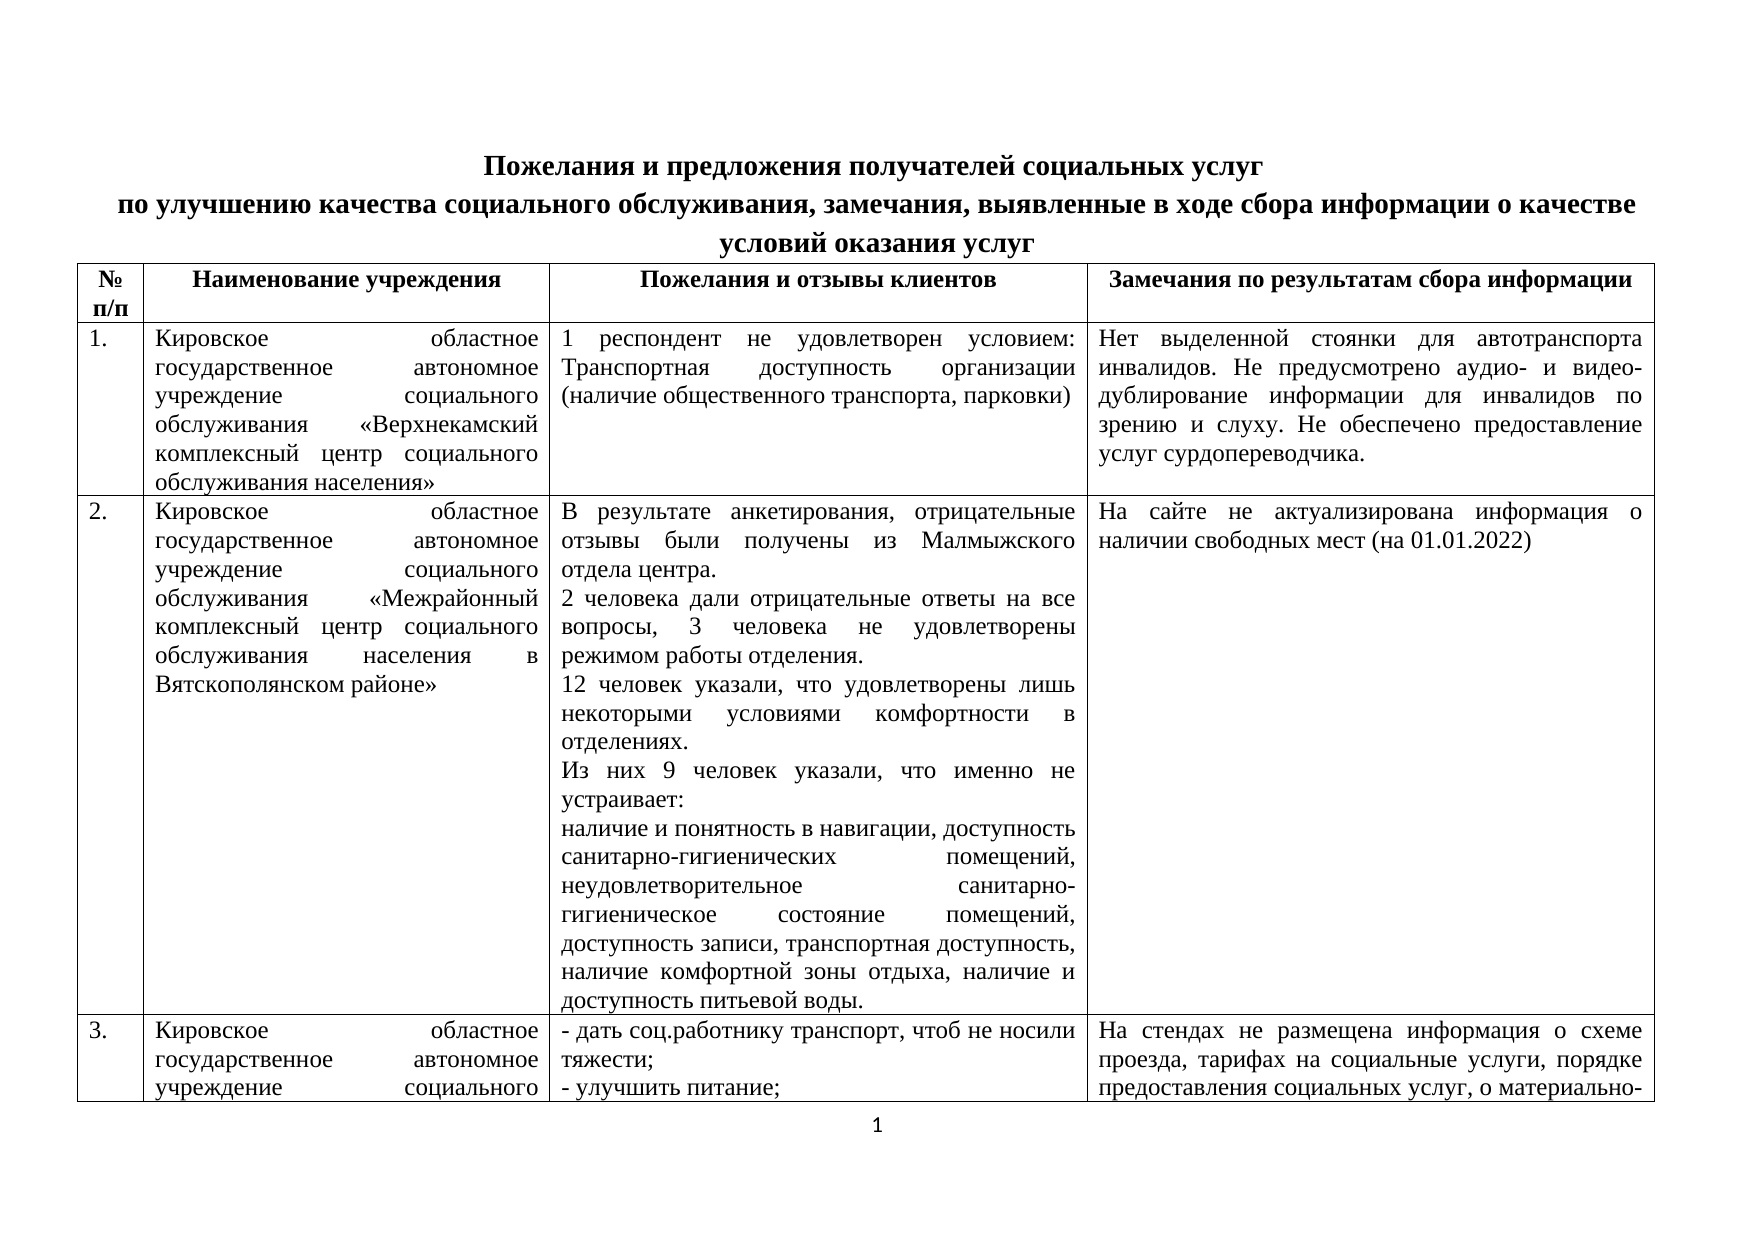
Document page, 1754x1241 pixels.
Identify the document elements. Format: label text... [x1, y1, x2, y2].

table_cell Нет выделенной стоянки для автотранспорта инвалидов. Не предусмотрено аудио- и видео- дублирование информации для инвалидов по зрению и слуху. Не обеспечено предоставление услуг сурдопереводчика. [1088, 323, 1654, 495]
table_cell [78, 1015, 143, 1101]
table_header Пожелания и отзывы клиентов [550, 264, 1087, 322]
table_cell [78, 496, 143, 1014]
text Пожелания и предложения получателей социальных услуг по улучшению качества социального обслуживания, замечания, выявленные в ходе сбора информации о качестве условий оказания услуг [89, 148, 1665, 258]
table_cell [550, 1015, 1087, 1101]
table_cell 1 респондент не удовлетворен условием: Транспортная доступность организации (наличие общественного транспорта, парковки) [550, 323, 1087, 495]
table_cell Кировское областное государственное автономное учреждение социального обслуживания «Межрайонный комплексный центр социального обслуживания населения в Вятскополянском районе» [144, 496, 549, 1014]
table_cell В результате анкетирования, отрицательные отзывы были получены из Малмыжского отдела центра. 2 человека дали отрицательные ответы на все вопросы, 3 человека не удовлетворены режимом работы отделения. 12 человек указали, что удовлетворены лишь некоторыми условиями комфортности в отделениях. Из них 9 человек указали, что именно не устраивает: наличие и понятность в навигации, доступность санитарно-гигиенических помещений, неудовлетворительное санитарно-гигиеническое состояние помещений, доступность записи, транспортная доступность, наличие комфортной зоны отдыха, наличие и доступность питьевой воды. [550, 496, 1087, 1014]
table_header № п/п [78, 264, 143, 322]
table_header Замечания по результатам сбора информации [1088, 264, 1654, 322]
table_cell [144, 1015, 549, 1101]
table_header Наименование учреждения [144, 264, 549, 322]
table_cell Кировское областное государственное автономное учреждение социального обслуживания «Верхнекамский комплексный центр социального обслуживания населения» [144, 323, 549, 495]
table_cell [78, 323, 143, 495]
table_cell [1088, 1015, 1654, 1101]
table_cell На сайте не актуализирована информация о наличии свободных мест (на 01.01.2022) [1088, 496, 1654, 1014]
